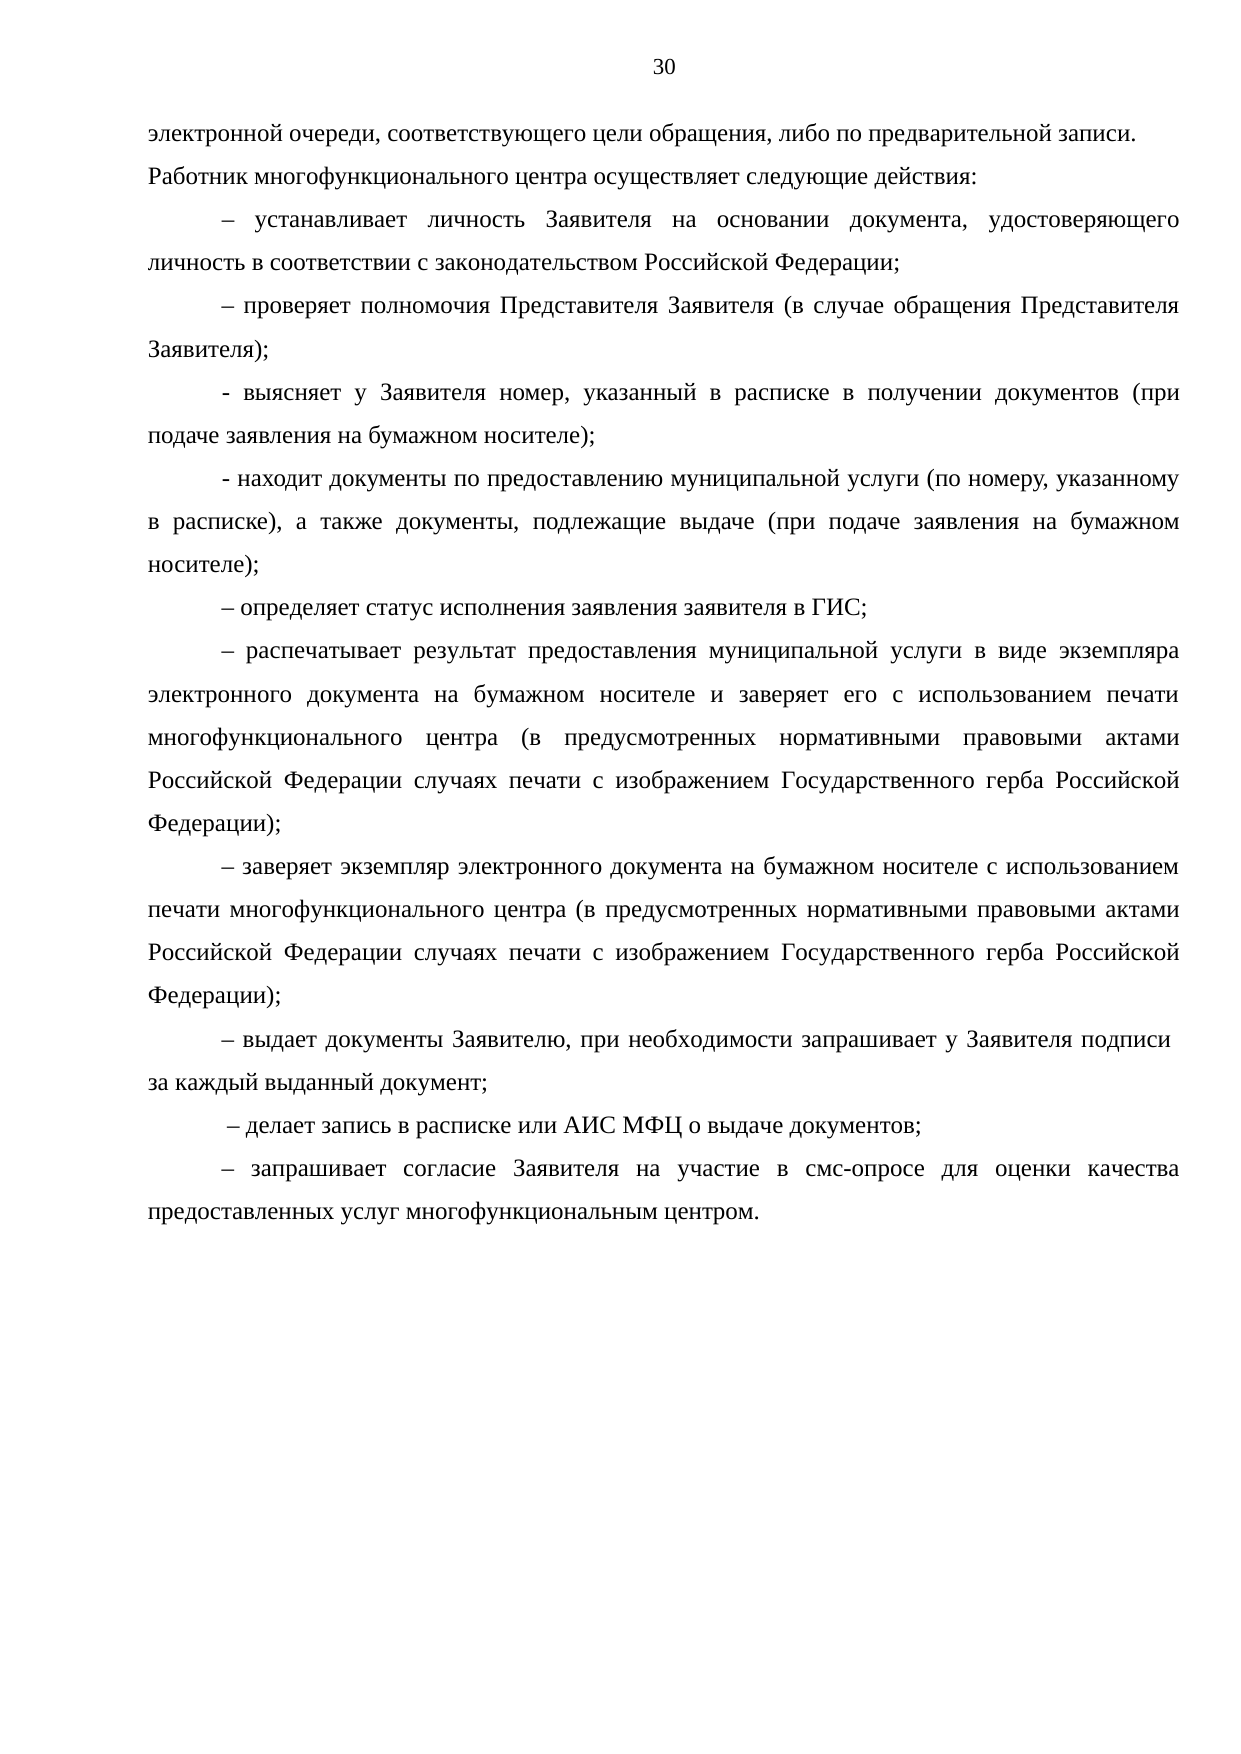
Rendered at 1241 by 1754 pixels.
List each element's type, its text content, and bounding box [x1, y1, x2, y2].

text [148, 118, 1181, 147]
text – устанавливает личность Заявителя на основании документа, удостоверяющего личность в соответствии с законодательством Российской Федерации; [148, 204, 1181, 276]
text – запрашивает согласие Заявителя на участие в смс-опросе для оценки качества предоставленных услуг многофункциональным центром. [148, 1153, 1181, 1225]
text – делает запись в расписке или АИС МФЦ о выдаче документов; [148, 1110, 1181, 1139]
text Работник многофункционального центра осуществляет следующие действия: [148, 161, 1181, 190]
text - выясняет у Заявителя номер, указанный в расписке в получении документов (при подаче заявления на бумажном носителе); [148, 377, 1181, 449]
text – определяет статус исполнения заявления заявителя в ГИС; [148, 592, 1181, 621]
text – распечатывает результат предоставления муниципальной услуги в виде экземпляра электронного документа на бумажном носителе и заверяет его с использованием печати многофункционального центра (в предусмотренных нормативными правовыми актами Российской Федерации случаях печати с изображением Государственного герба Российской Федерации); [148, 636, 1181, 837]
text - находит документы по предоставлению муниципальной услуги (по номеру, указанному в расписке), а также документы, подлежащие выдаче (при подаче заявления на бумажном носителе); [148, 463, 1181, 578]
text – выдает документы Заявителю, при необходимости запрашивает у Заявителя подписи за каждый выданный документ; [148, 1024, 1181, 1096]
text – заверяет экземпляр электронного документа на бумажном носителе с использованием печати многофункционального центра (в предусмотренных нормативными правовыми актами Российской Федерации случаях печати с изображением Государственного герба Российской Федерации); [148, 851, 1181, 1009]
text – проверяет полномочия Представителя Заявителя (в случае обращения Представителя Заявителя); [148, 291, 1181, 362]
